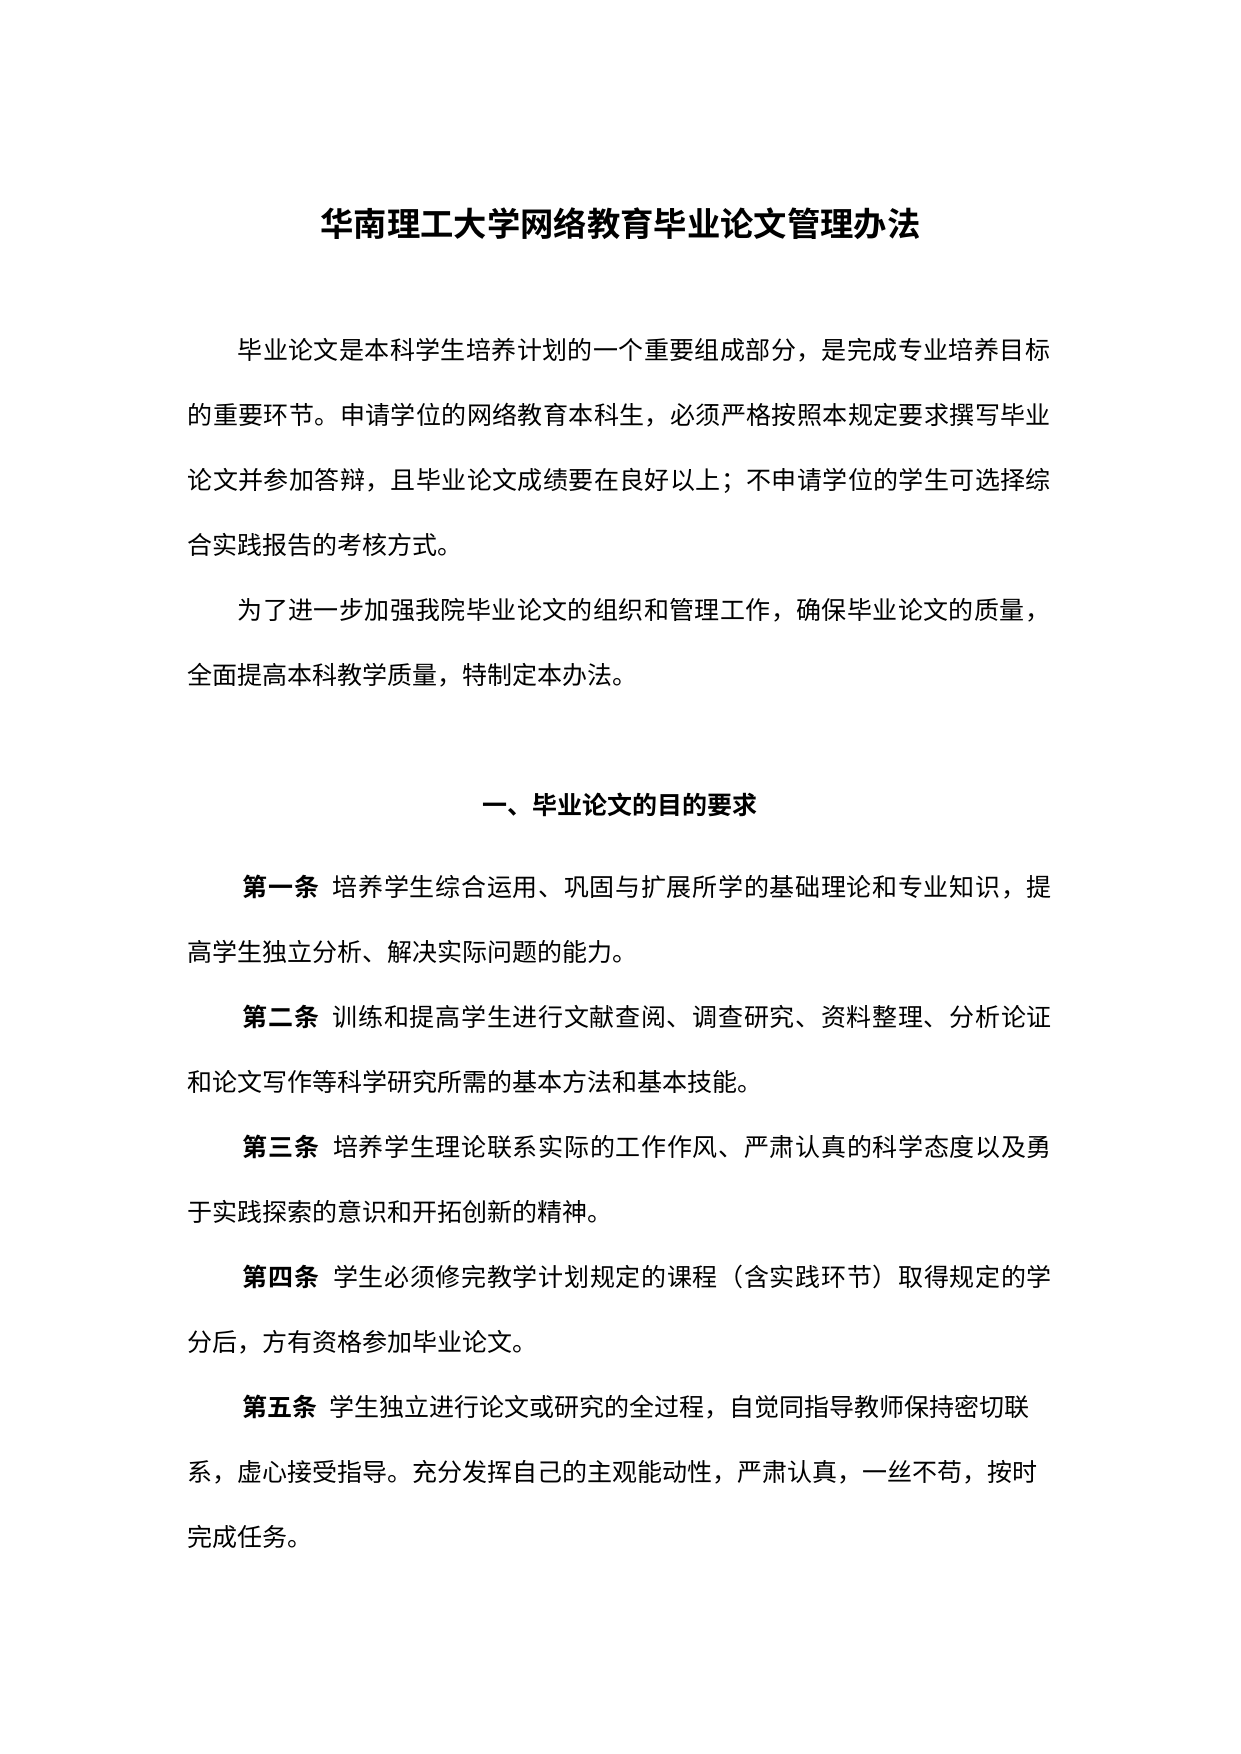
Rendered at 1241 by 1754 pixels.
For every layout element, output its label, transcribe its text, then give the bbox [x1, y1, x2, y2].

text 第四条 学生必须修完教学计划规定的课程（含实践环节）取得规定的学分后，方有资格参加毕业论文。 [187, 1243, 1053, 1373]
text 毕业论文是本科学生培养计划的一个重要组成部分，是完成专业培养目标的重要环节。申请学位的网络教育本科生，必须严格按照本规定要求撰写毕业论文并参加答辩，且毕业论文成绩要在良好以上；不申请学位的学生可选择综合实践报告的考核方式。 [187, 316, 1053, 576]
text 一、毕业论文的目的要求 [187, 771, 1053, 836]
text 第五条 学生独立进行论文或研究的全过程，自觉同指导教师保持密切联系，虚心接受指导。充分发挥自己的主观能动性，严肃认真，一丝不苟，按时完成任务。 [187, 1373, 1053, 1568]
text 第三条 培养学生理论联系实际的工作作风、严肃认真的科学态度以及勇于实践探索的意识和开拓创新的精神。 [187, 1113, 1053, 1243]
text 第二条 训练和提高学生进行文献查阅、调查研究、资料整理、分析论证和论文写作等科学研究所需的基本方法和基本技能。 [187, 983, 1053, 1113]
text 为了进一步加强我院毕业论文的组织和管理工作，确保毕业论文的质量，全面提高本科教学质量，特制定本办法。 [187, 576, 1053, 706]
subtitle 华南理工大学网络教育毕业论文管理办法 [187, 189, 1053, 254]
text 第一条 培养学生综合运用、巩固与扩展所学的基础理论和专业知识，提高学生独立分析、解决实际问题的能力。 [187, 853, 1053, 983]
